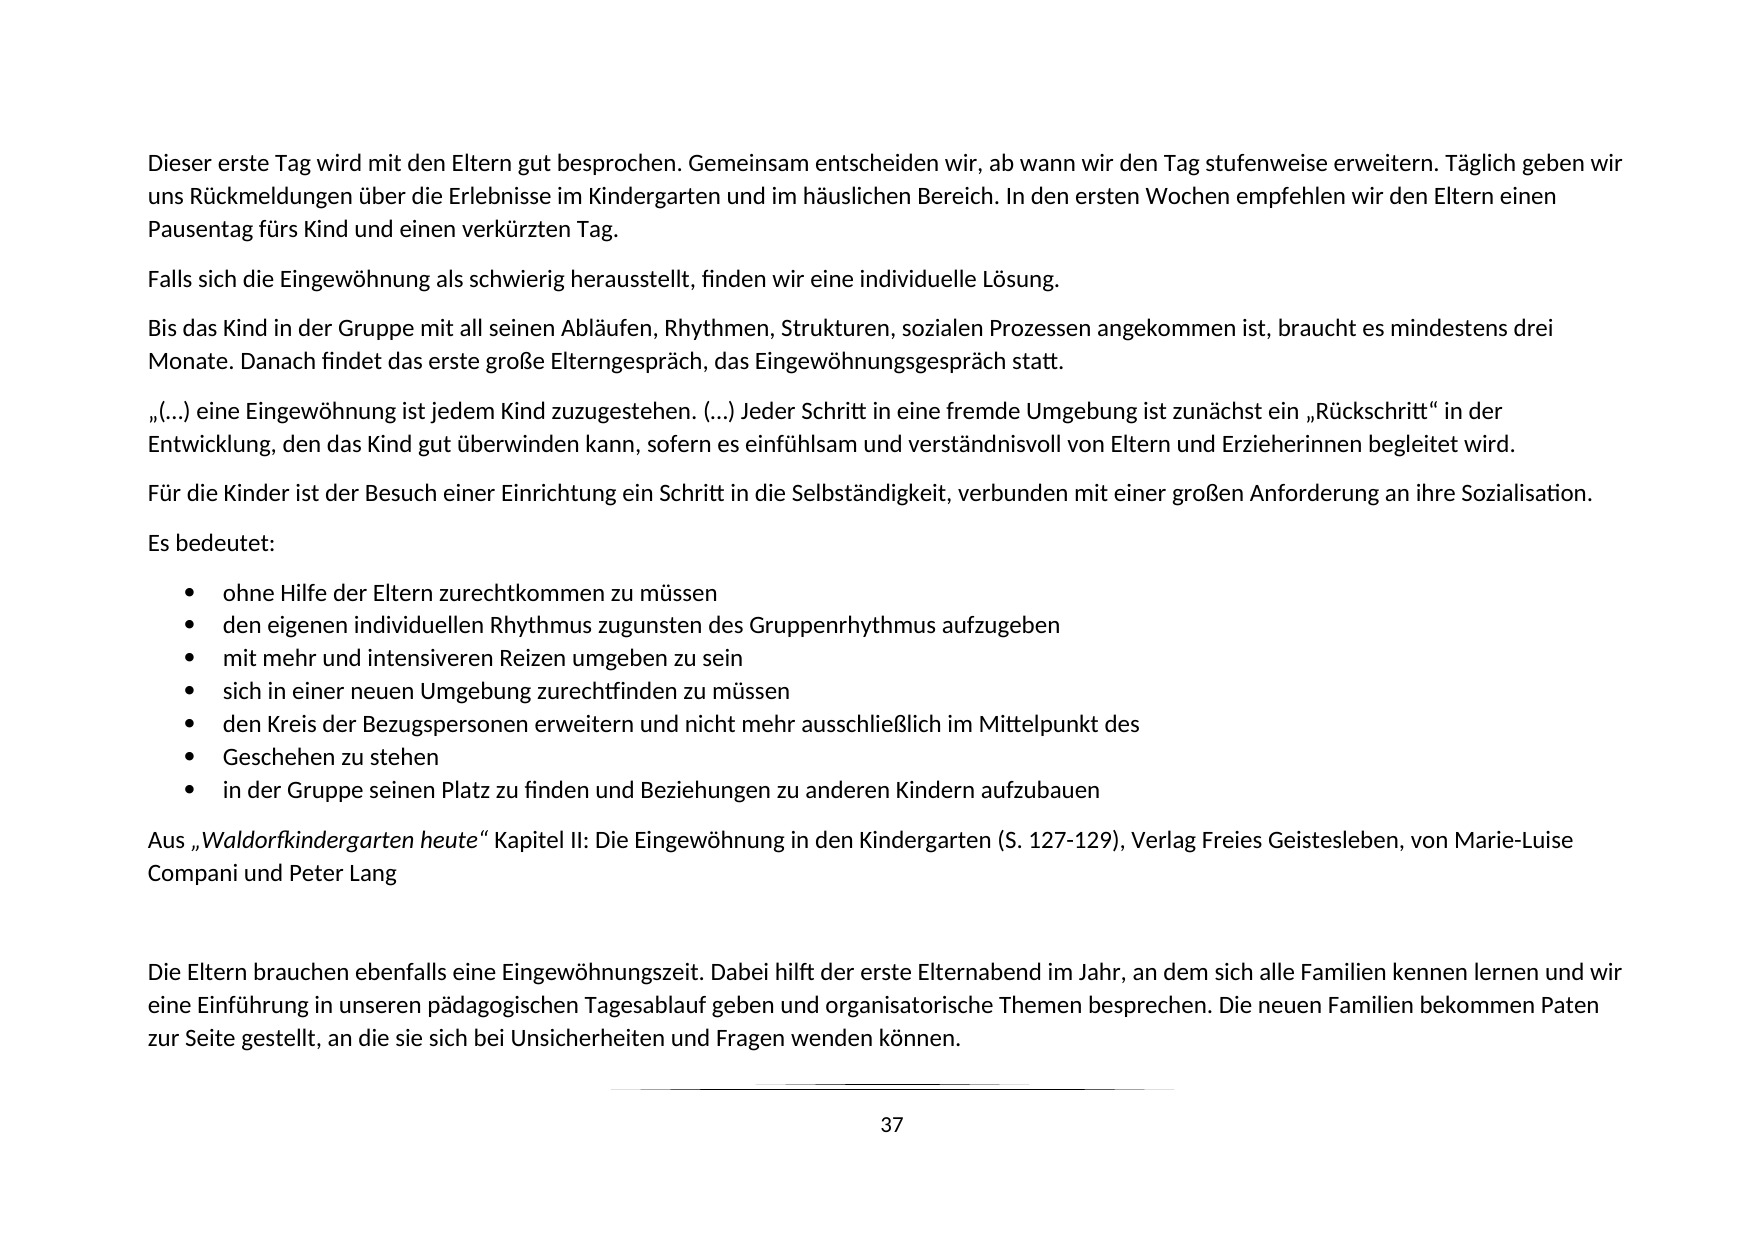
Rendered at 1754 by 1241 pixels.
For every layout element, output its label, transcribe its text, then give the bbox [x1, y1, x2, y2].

text „(…) eine Eingewöhnung ist jedem Kind zuzugestehen. (…) Jeder Schritt in eine fremde Umgebung ist zunächst ein „Rückschritt“ in der Entwicklung, den das Kind gut überwinden kann, sofern es einfühlsam und verständnisvoll von Eltern und Erzieherinnen begleitet wird. [148, 395, 1636, 458]
text Es bedeutet: [148, 527, 1636, 558]
list in der Gruppe seinen Platz zu finden und Beziehungen zu anderen Kindern aufzubauen [185, 774, 1636, 805]
text Die Eltern brauchen ebenfalls eine Eingewöhnungszeit. Dabei hilft der erste Elternabend im Jahr, an dem sich alle Familien kennen lernen und wir eine Einführung in unseren pädagogischen Tagesablauf geben und organisatorische Themen besprechen. Die neuen Familien bekommen Paten zur Seite gestellt, an die sie sich bei Unsicherheiten und Fragen wenden können. [148, 956, 1636, 1052]
list ohne Hilfe der Eltern zurechtkommen zu müssen [185, 577, 1636, 607]
list mit mehr und intensiveren Reizen umgeben zu sein [185, 643, 1636, 673]
list den eigenen individuellen Rhythmus zugunsten des Gruppenrhythmus aufzugeben [185, 610, 1636, 640]
text Dieser erste Tag wird mit den Eltern gut besprochen. Gemeinsam entscheiden wir, ab wann wir den Tag stufenweise erweitern. Täglich geben wir uns Rückmeldungen über die Erlebnisse im Kindergarten und im häuslichen Bereich. In den ersten Wochen empfehlen wir den Eltern einen Pausentag fürs Kind und einen verkürzten Tag. [148, 148, 1636, 244]
text Bis das Kind in der Gruppe mit all seinen Abläufen, Rhythmen, Strukturen, sozialen Prozessen angekommen ist, braucht es mindestens drei Monate. Danach findet das erste große Elterngespräch, das Eingewöhnungsgespräch statt. [148, 313, 1636, 376]
text Für die Kinder ist der Besuch einer Einrichtung ein Schritt in die Selbständigkeit, verbunden mit einer großen Anforderung an ihre Sozialisation. [148, 478, 1636, 508]
list sich in einer neuen Umgebung zurechtfinden zu müssen [185, 676, 1636, 706]
list den Kreis der Bezugspersonen erweitern und nicht mehr ausschließlich im Mittelpunkt des [185, 708, 1636, 739]
text Falls sich die Eingewöhnung als schwierig herausstellt, finden wir eine individuelle Lösung. [148, 263, 1636, 293]
list Geschehen zu stehen [185, 741, 1636, 772]
text Aus „Waldorfkindergarten heute“ Kapitel II: Die Eingewöhnung in den Kindergarten (S. 127-129), Verlag Freies Geistesleben, von Marie-Luise Compani und Peter Lang [148, 824, 1636, 887]
